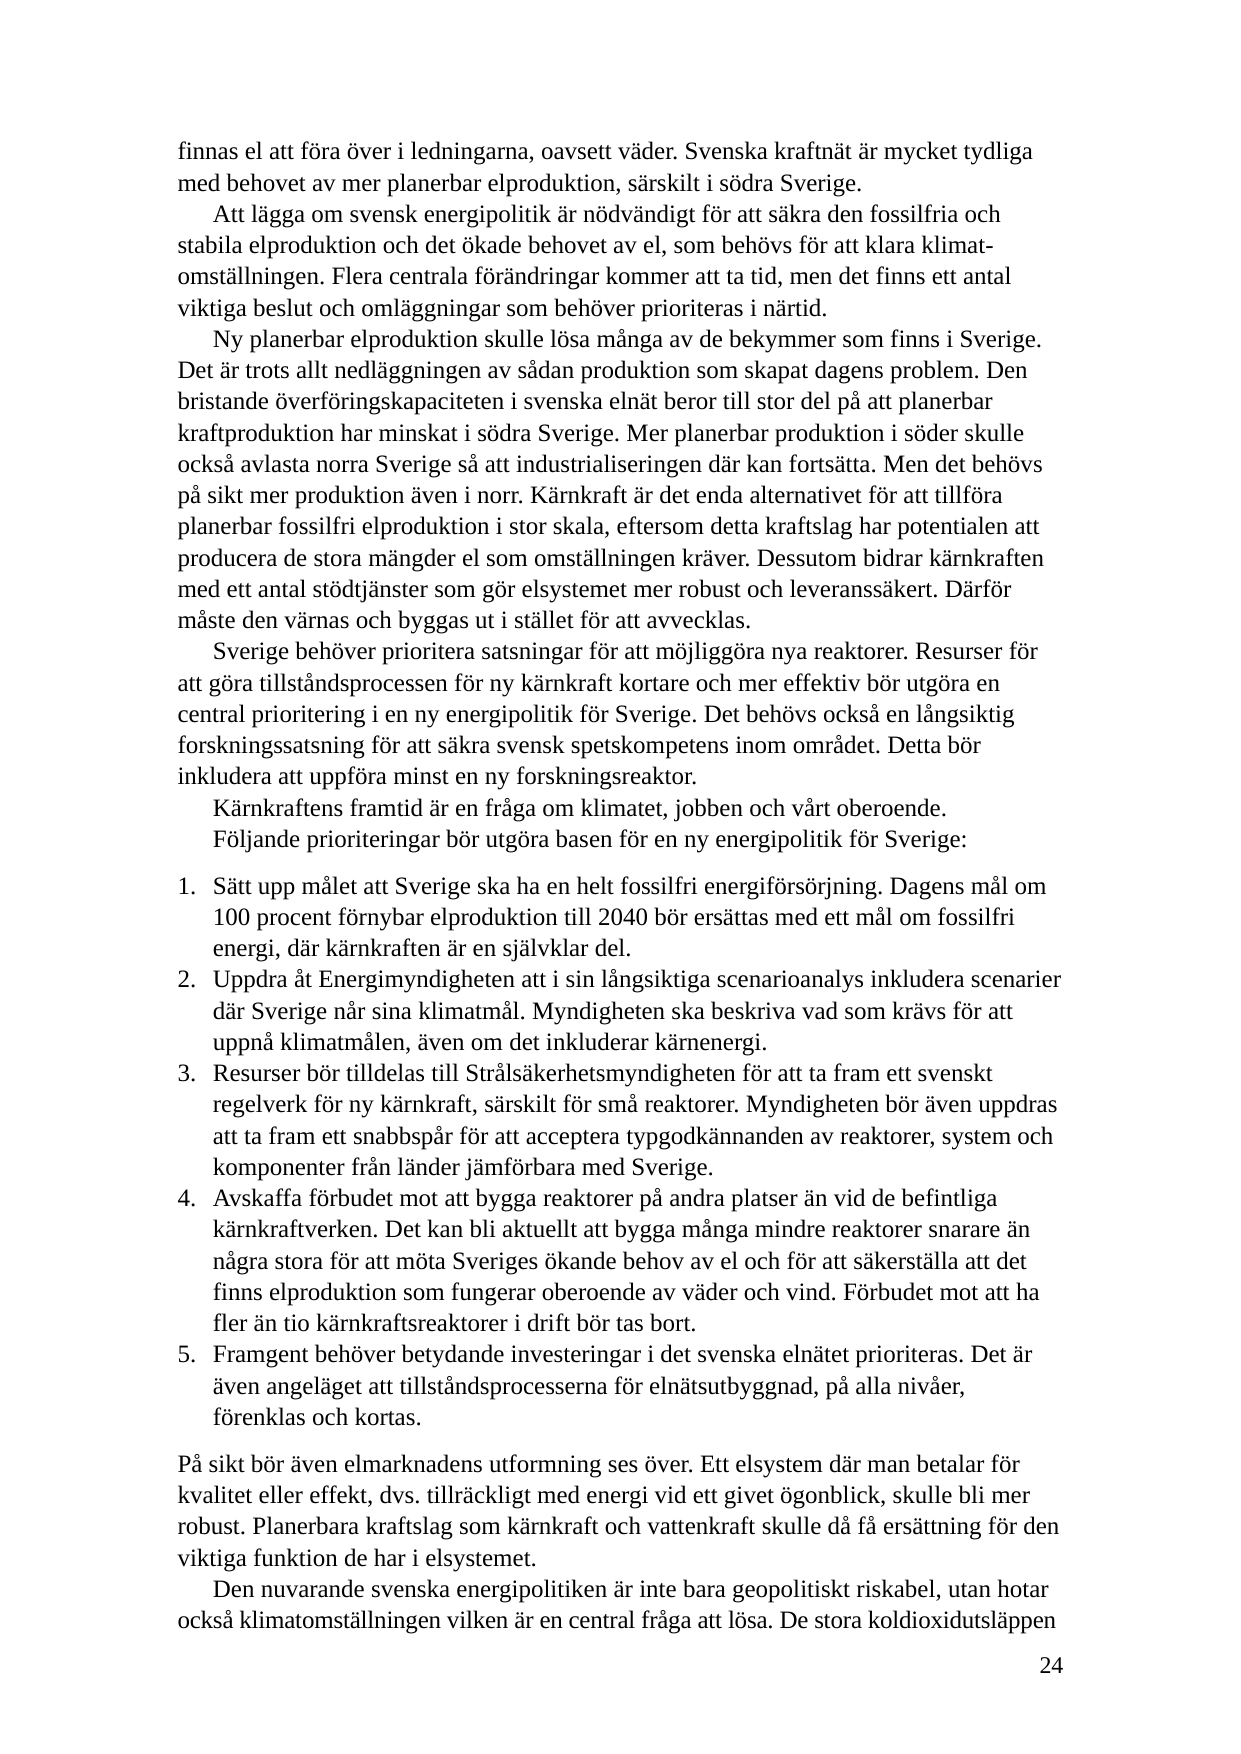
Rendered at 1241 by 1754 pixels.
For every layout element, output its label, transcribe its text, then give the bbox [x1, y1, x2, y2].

text Följande prioriteringar bör utgöra basen för en ny energipolitik för Sverige: [177, 821, 1063, 853]
list Resurser bör tilldelas till Strålsäkerhetsmyndigheten för att ta fram ett svenskt regelverk för ny kärnkraft, särskilt för små reaktorer. Myndigheten bör även uppdras att ta fram ett snabbspår för att acceptera typgodkännanden av reaktorer, system och komponenter från länder jämförbara med Sverige. [177, 1056, 1063, 1181]
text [177, 134, 1063, 196]
list Uppdra åt Energimyndigheten att i sin långsiktiga scenarioanalys inkludera scenarier där Sverige når sina klimatmål. Myndigheten ska beskriva vad som krävs för att uppnå klimatmålen, även om det inkluderar kärnenergi. [177, 962, 1063, 1056]
text Kärnkraftens framtid är en fråga om klimatet, jobben och vårt oberoende. [177, 790, 1063, 821]
text Ny planerbar elproduktion skulle lösa många av de bekymmer som finns i Sverige. Det är trots allt nedläggningen av sådan produktion som skapat dagens problem. Den bristande överföringskapaciteten i svenska elnät beror till stor del på att planerbar kraftproduktion har minskat i södra Sverige. Mer planerbar produktion i söder skulle också avlasta norra Sverige så att industrialiseringen där kan fortsätta. Men det behövs på sikt mer produktion även i norr. Kärnkraft är det enda alternativet för att tillföra planerbar fossilfri elproduktion i stor skala, eftersom detta kraftslag har potentialen att producera de stora mängder el som omställningen kräver. Dessutom bidrar kärnkraften med ett antal stödtjänster som gör elsystemet mer robust och leveranssäkert. Därför måste den värnas och byggas ut i stället för att avvecklas. [177, 321, 1063, 634]
text Att lägga om svensk energipolitik är nödvändigt för att säkra den fossilfria och stabila elproduktion och det ökade behovet av el, som behövs för att klara klimatomställningen. Flera centrala förändringar kommer att ta tid, men det finns ett antal viktiga beslut och omläggningar som behöver prioriteras i närtid. [177, 196, 1063, 321]
list Sätt upp målet att Sverige ska ha en helt fossilfri energiförsörjning. Dagens mål om 100 procent förnybar elproduktion till 2040 bör ersättas med ett mål om fossilfri energi, där kärnkraften är en självklar del. [177, 868, 1063, 962]
list Avskaffa förbudet mot att bygga reaktorer på andra platser än vid de befintliga kärnkraftverken. Det kan bli aktuellt att bygga många mindre reaktorer snarare än några stora för att möta Sveriges ökande behov av el och för att säkerställa att det finns elproduktion som fungerar oberoende av väder och vind. Förbudet mot att ha fler än tio kärnkraftsreaktorer i drift bör tas bort. [177, 1181, 1063, 1337]
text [177, 1571, 1063, 1634]
text Sverige behöver prioritera satsningar för att möjliggöra nya reaktorer. Resurser för att göra tillståndsprocessen för ny kärnkraft kortare och mer effektiv bör utgöra en central prioritering i en ny energipolitik för Sverige. Det behövs också en långsiktig forskningssatsning för att säkra svensk spetskompetens inom området. Detta bör inkludera att uppföra minst en ny forskningsreaktor. [177, 634, 1063, 790]
text På sikt bör även elmarknadens utformning ses över. Ett elsystem där man betalar för kvalitet eller effekt, dvs. tillräckligt med energi vid ett givet ögonblick, skulle bli mer robust. Planerbara kraftslag som kärnkraft och vattenkraft skulle då få ersättning för den viktiga funktion de har i elsystemet. [177, 1446, 1063, 1571]
list Framgent behöver betydande investeringar i det svenska elnätet prioriteras. Det är även angeläget att tillståndsprocesserna för elnätsutbyggnad, på alla nivåer, förenklas och kortas. [177, 1337, 1063, 1431]
